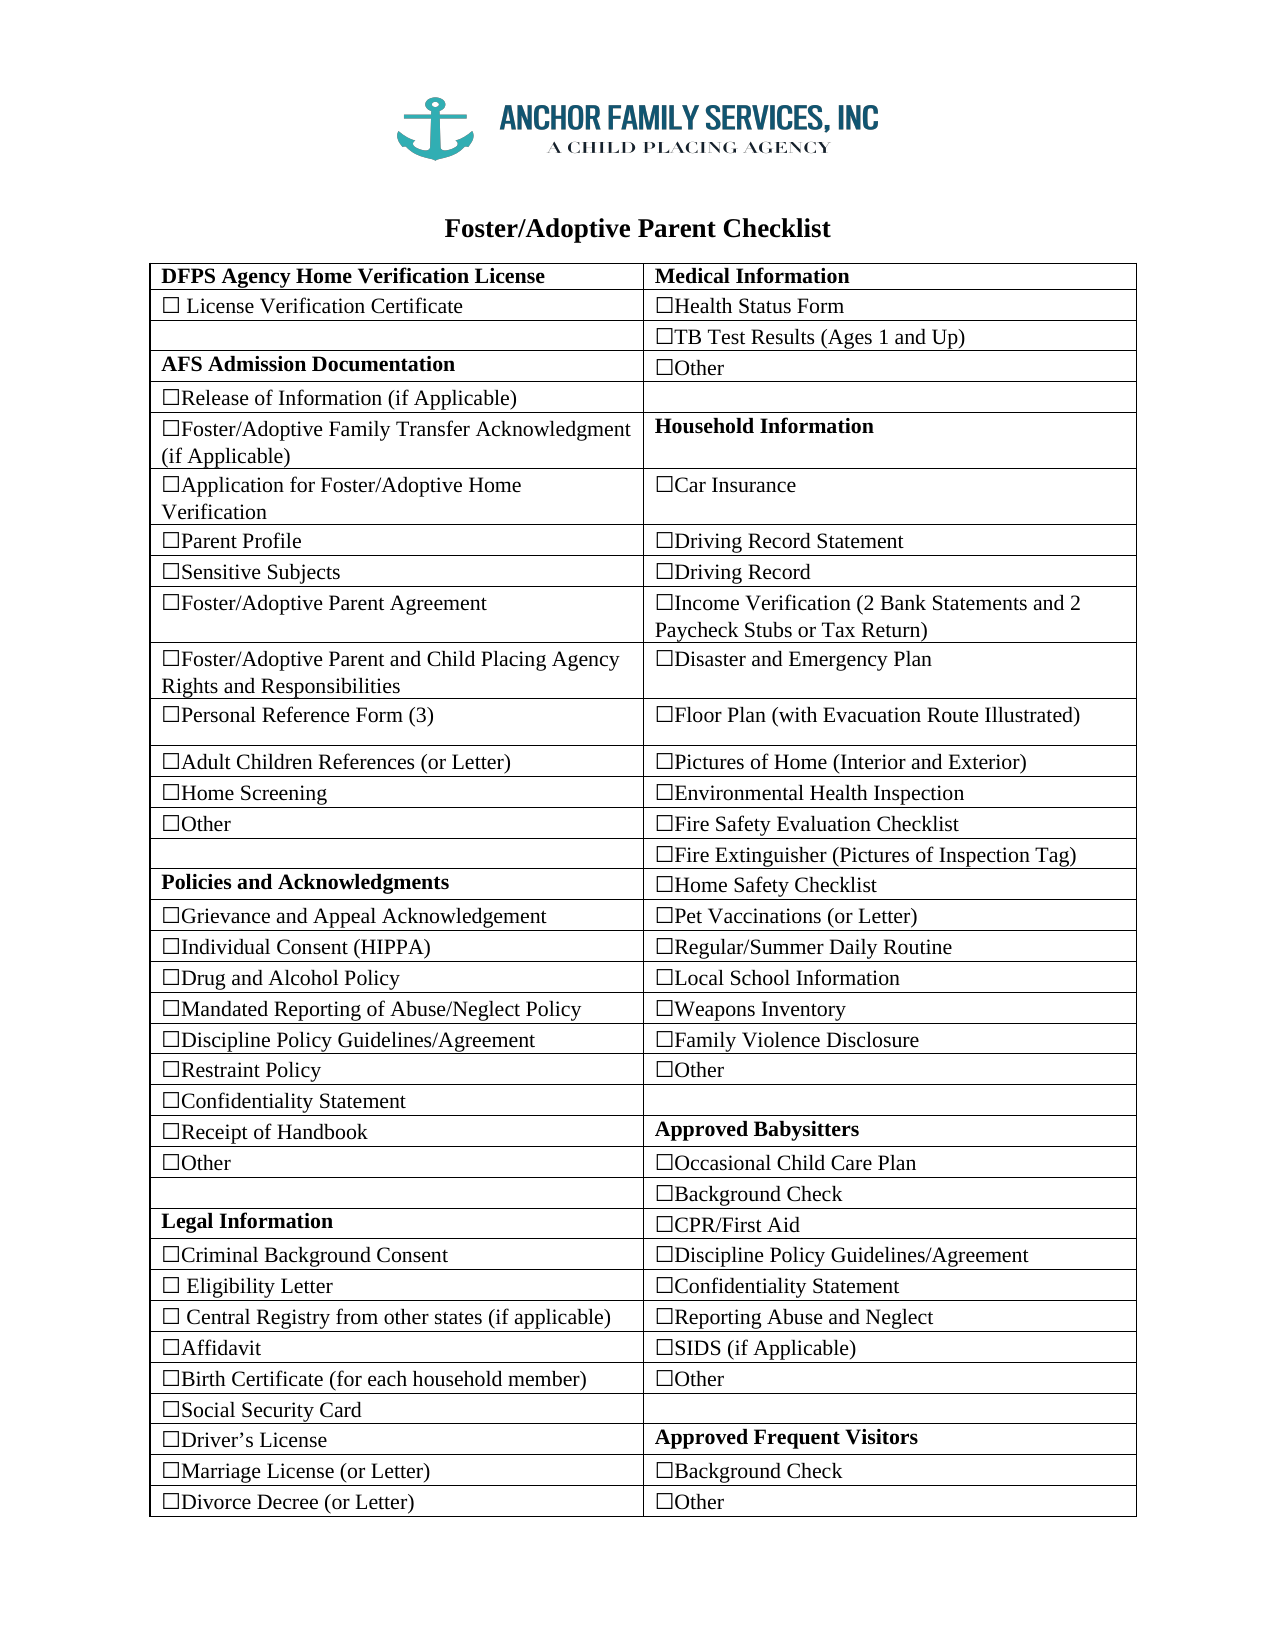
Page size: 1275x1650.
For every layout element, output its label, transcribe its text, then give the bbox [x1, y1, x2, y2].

table_cell Criminal Background Consent [151, 1239, 643, 1269]
table_cell Parent Profile [151, 525, 643, 555]
table_cell Birth Certificate (for each household member) [151, 1363, 643, 1392]
table_cell License Verification Certificate [151, 290, 643, 319]
table_cell Background Check [644, 1178, 1136, 1207]
table_cell Home Safety Checklist [644, 869, 1136, 899]
table_cell Eligibility Letter [151, 1270, 643, 1300]
table_cell Driving Record Statement [644, 525, 1136, 555]
table_cell Other [151, 1147, 643, 1177]
table_cell Other [644, 351, 1136, 381]
table_cell Central Registry from other states (if applicable) [151, 1301, 643, 1331]
table_cell Release of Information (if Applicable) [151, 382, 643, 412]
table_cell Approved Babysitters [644, 1116, 1136, 1146]
picture [365, 75, 910, 184]
table_cell Marriage License (or Letter) [151, 1455, 643, 1485]
table_cell Environmental Health Inspection [644, 777, 1136, 807]
table_cell Receipt of Handbook [151, 1116, 643, 1146]
table_cell Fire Safety Evaluation Checklist [644, 808, 1136, 837]
table_cell Car Insurance [644, 469, 1136, 524]
table_cell Occasional Child Care Plan [644, 1147, 1136, 1177]
table_cell Disaster and Emergency Plan [644, 643, 1136, 698]
table_cell Confidentiality Statement [151, 1085, 643, 1115]
table_cell Foster/Adoptive Family Transfer Acknowledgment (if Applicable) [151, 413, 643, 468]
table_cell Other [644, 1486, 1136, 1516]
table_cell Other [644, 1363, 1136, 1392]
table_cell [644, 382, 1136, 412]
table_cell Grievance and Appeal Acknowledgement [151, 900, 643, 930]
table_cell Application for Foster/Adoptive Home Verification [151, 469, 643, 524]
table_cell Restraint Policy [151, 1054, 643, 1084]
table_cell [644, 1085, 1136, 1115]
table_cell Household Information [644, 413, 1136, 468]
table_cell Sensitive Subjects [151, 556, 643, 586]
table_cell Individual Consent (HIPPA) [151, 931, 643, 961]
table_cell Approved Frequent Visitors [644, 1424, 1136, 1454]
table_cell AFS Admission Documentation [151, 351, 643, 381]
table_cell Pictures of Home (Interior and Exterior) [644, 746, 1136, 776]
table_cell Legal Information [151, 1209, 643, 1238]
table_cell Family Violence Disclosure [644, 1024, 1136, 1053]
table_cell [151, 321, 643, 350]
table_cell Divorce Decree (or Letter) [151, 1486, 643, 1516]
table_cell Foster/Adoptive Parent and Child Placing Agency Rights and Responsibilities [151, 643, 643, 698]
table_cell [644, 1394, 1136, 1423]
table_cell Drug and Alcohol Policy [151, 962, 643, 992]
table_cell Reporting Abuse and Neglect [644, 1301, 1136, 1331]
table_cell Other [151, 808, 643, 837]
table_cell Fire Extinguisher (Pictures of Inspection Tag) [644, 839, 1136, 868]
table_cell TB Test Results (Ages 1 and Up) [644, 321, 1136, 350]
table_cell Affidavit [151, 1332, 643, 1362]
table_cell Regular/Summer Daily Routine [644, 931, 1136, 961]
table_cell Confidentiality Statement [644, 1270, 1136, 1300]
table_cell Policies and Acknowledgments [151, 869, 643, 899]
table_cell Other [644, 1054, 1136, 1084]
table_cell Weapons Inventory [644, 993, 1136, 1022]
table_cell Home Screening [151, 777, 643, 807]
table_cell Local School Information [644, 962, 1136, 992]
table_cell Personal Reference Form (3) [151, 699, 643, 745]
table_cell Social Security Card [151, 1394, 643, 1423]
table_cell Mandated Reporting of Abuse/Neglect Policy [151, 993, 643, 1022]
table_cell Discipline Policy Guidelines/Agreement [644, 1239, 1136, 1269]
table_cell Floor Plan (with Evacuation Route Illustrated) [644, 699, 1136, 745]
table_cell [151, 839, 643, 868]
table_cell Pet Vaccinations (or Letter) [644, 900, 1136, 930]
table_cell CPR/First Aid [644, 1209, 1136, 1238]
table_cell Adult Children References (or Letter) [151, 746, 643, 776]
table_cell SIDS (if Applicable) [644, 1332, 1136, 1362]
table_cell [151, 1178, 643, 1207]
table_cell Health Status Form [644, 290, 1136, 319]
table_header DFPS Agency Home Verification License [151, 264, 643, 289]
text Foster/Adoptive Parent Checklist [75, 212, 1200, 243]
table_cell Foster/Adoptive Parent Agreement [151, 587, 643, 642]
table_cell Background Check [644, 1455, 1136, 1485]
table_cell Income Verification (2 Bank Statements and 2 Paycheck Stubs or Tax Return) [644, 587, 1136, 642]
table_cell Driving Record [644, 556, 1136, 586]
table_cell Discipline Policy Guidelines/Agreement [151, 1024, 643, 1053]
table_header Medical Information [644, 264, 1136, 289]
table_cell Driver’s License [151, 1424, 643, 1454]
